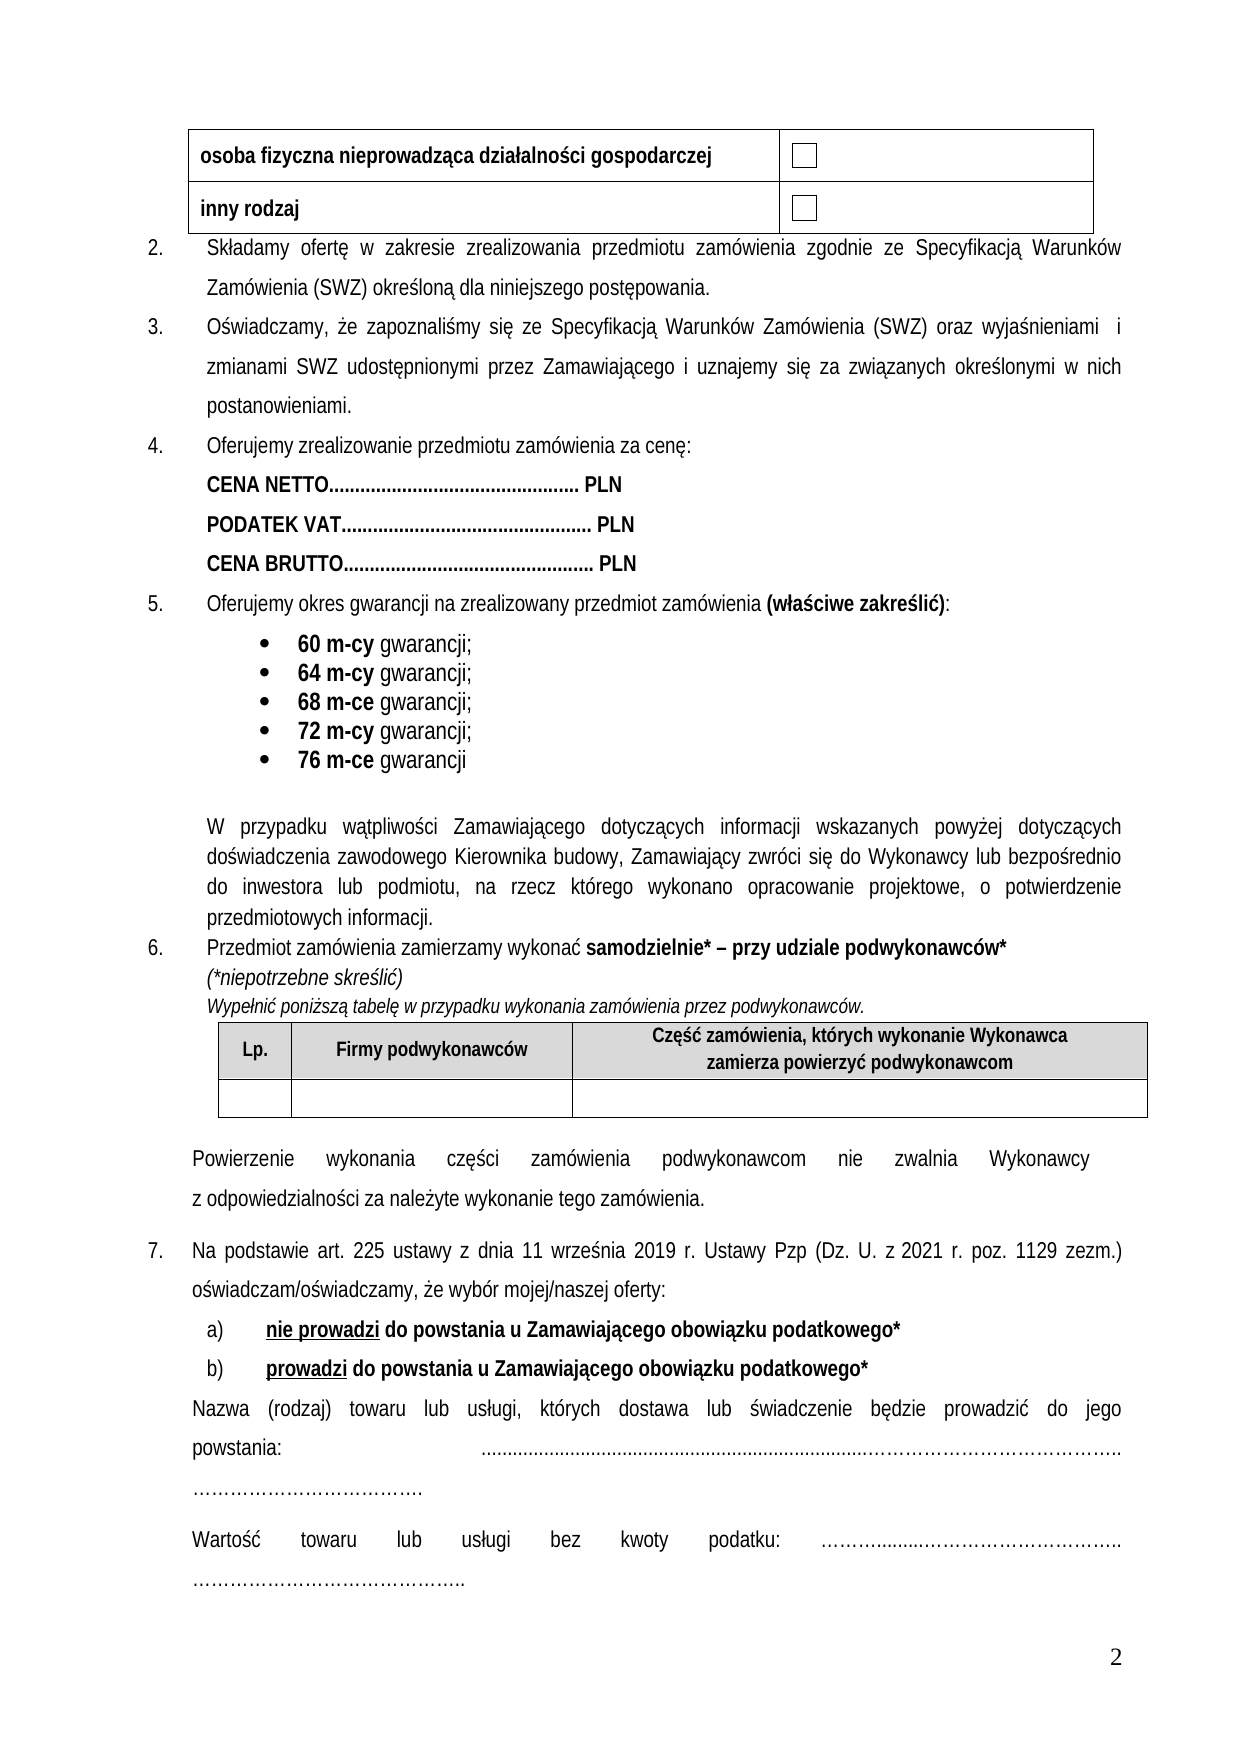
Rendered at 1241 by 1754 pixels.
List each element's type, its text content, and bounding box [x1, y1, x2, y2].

list 68 m-ce gwarancji; [260, 687, 1122, 716]
list Oferujemy okres gwarancji na zrealizowany przedmiot zamówienia (właściwe zakreślić): [148, 590, 1122, 616]
table_cell [780, 130, 1093, 181]
list prowadzi do powstania u Zamawiającego obowiązku podatkowego* [207, 1355, 1122, 1382]
list 76 m-ce gwarancji [260, 744, 1122, 773]
text Powierzenie wykonania części zamówienia podwykonawcom nie zwalnia Wykonawcy z odpowiedzialności za należyte wykonanie tego zamówienia. [192, 1145, 1122, 1211]
table_cell [780, 182, 1093, 233]
table_header Lp. [219, 1023, 291, 1078]
table_header Część zamówienia, których wykonanie Wykonawca zamierza powierzyć podwykonawcom [573, 1023, 1147, 1078]
list Składamy ofertę w zakresie zrealizowania przedmiotu zamówienia zgodnie ze Specyfikacją Warunków Zamówienia (SWZ) określoną dla niniejszego postępowania. [148, 234, 1122, 300]
list Przedmiot zamówienia zamierzamy wykonać samodzielnie* – przy udziale podwykonawców* [148, 934, 1122, 960]
text CENA NETTO................................................ PLN [148, 471, 1122, 498]
text CENA BRUTTO................................................ PLN [148, 550, 1122, 577]
text W przypadku wątpliwości Zamawiającego dotyczących informacji wskazanych powyżej dotyczących doświadczenia zawodowego Kierownika budowy, Zamawiający zwróci się do Wykonawcy lub bezpośrednio do inwestora lub podmiotu, na rzecz którego wykonano opracowanie projektowe, o potwierdzenie przedmiotowych informacji. [207, 813, 1122, 930]
list 64 m-cy gwarancji; [260, 658, 1122, 687]
text Wartość towaru lub usługi bez kwoty podatku: ……….........…………………………..…………………………………….. [192, 1526, 1122, 1592]
text Nazwa (rodzaj) towaru lub usługi, których dostawa lub świadczenie będzie prowadzić do jego powstania: ..........................................................................…………………………………..………………………………. [192, 1395, 1122, 1500]
table_cell [573, 1080, 1147, 1117]
text Wypełnić poniższą tabelę w przypadku wykonania zamówienia przez podwykonawców. [207, 994, 1122, 1018]
table_cell osoba fizyczna nieprowadząca działalności gospodarczej [189, 130, 779, 181]
list 60 m-cy gwarancji; [260, 629, 1122, 658]
list Oświadczamy, że zapoznaliśmy się ze Specyfikacją Warunków Zamówienia (SWZ) oraz wyjaśnieniami i zmianami SWZ udostępnionymi przez Zamawiającego i uznajemy się za związanych określonymi w nich postanowieniami. [148, 313, 1122, 419]
list Oferujemy zrealizowanie przedmiotu zamówienia za cenę: [148, 432, 1122, 458]
list nie prowadzi do powstania u Zamawiającego obowiązku podatkowego* [207, 1316, 1122, 1342]
text (*niepotrzebne skreślić) [207, 964, 1122, 990]
table_header Firmy podwykonawców [292, 1023, 572, 1078]
list Na podstawie art. 225 ustawy z dnia 11 września 2019 r. Ustawy Pzp (Dz. U. z 2021 r. poz. 1129 zezm.) oświadczam/oświadczamy, że wybór mojej/naszej oferty: [148, 1237, 1122, 1303]
list 72 m-cy gwarancji; [260, 716, 1122, 744]
table_cell [219, 1080, 291, 1117]
table_cell inny rodzaj [189, 182, 779, 233]
text PODATEK VAT................................................ PLN [148, 511, 1122, 537]
table_cell [292, 1080, 572, 1117]
